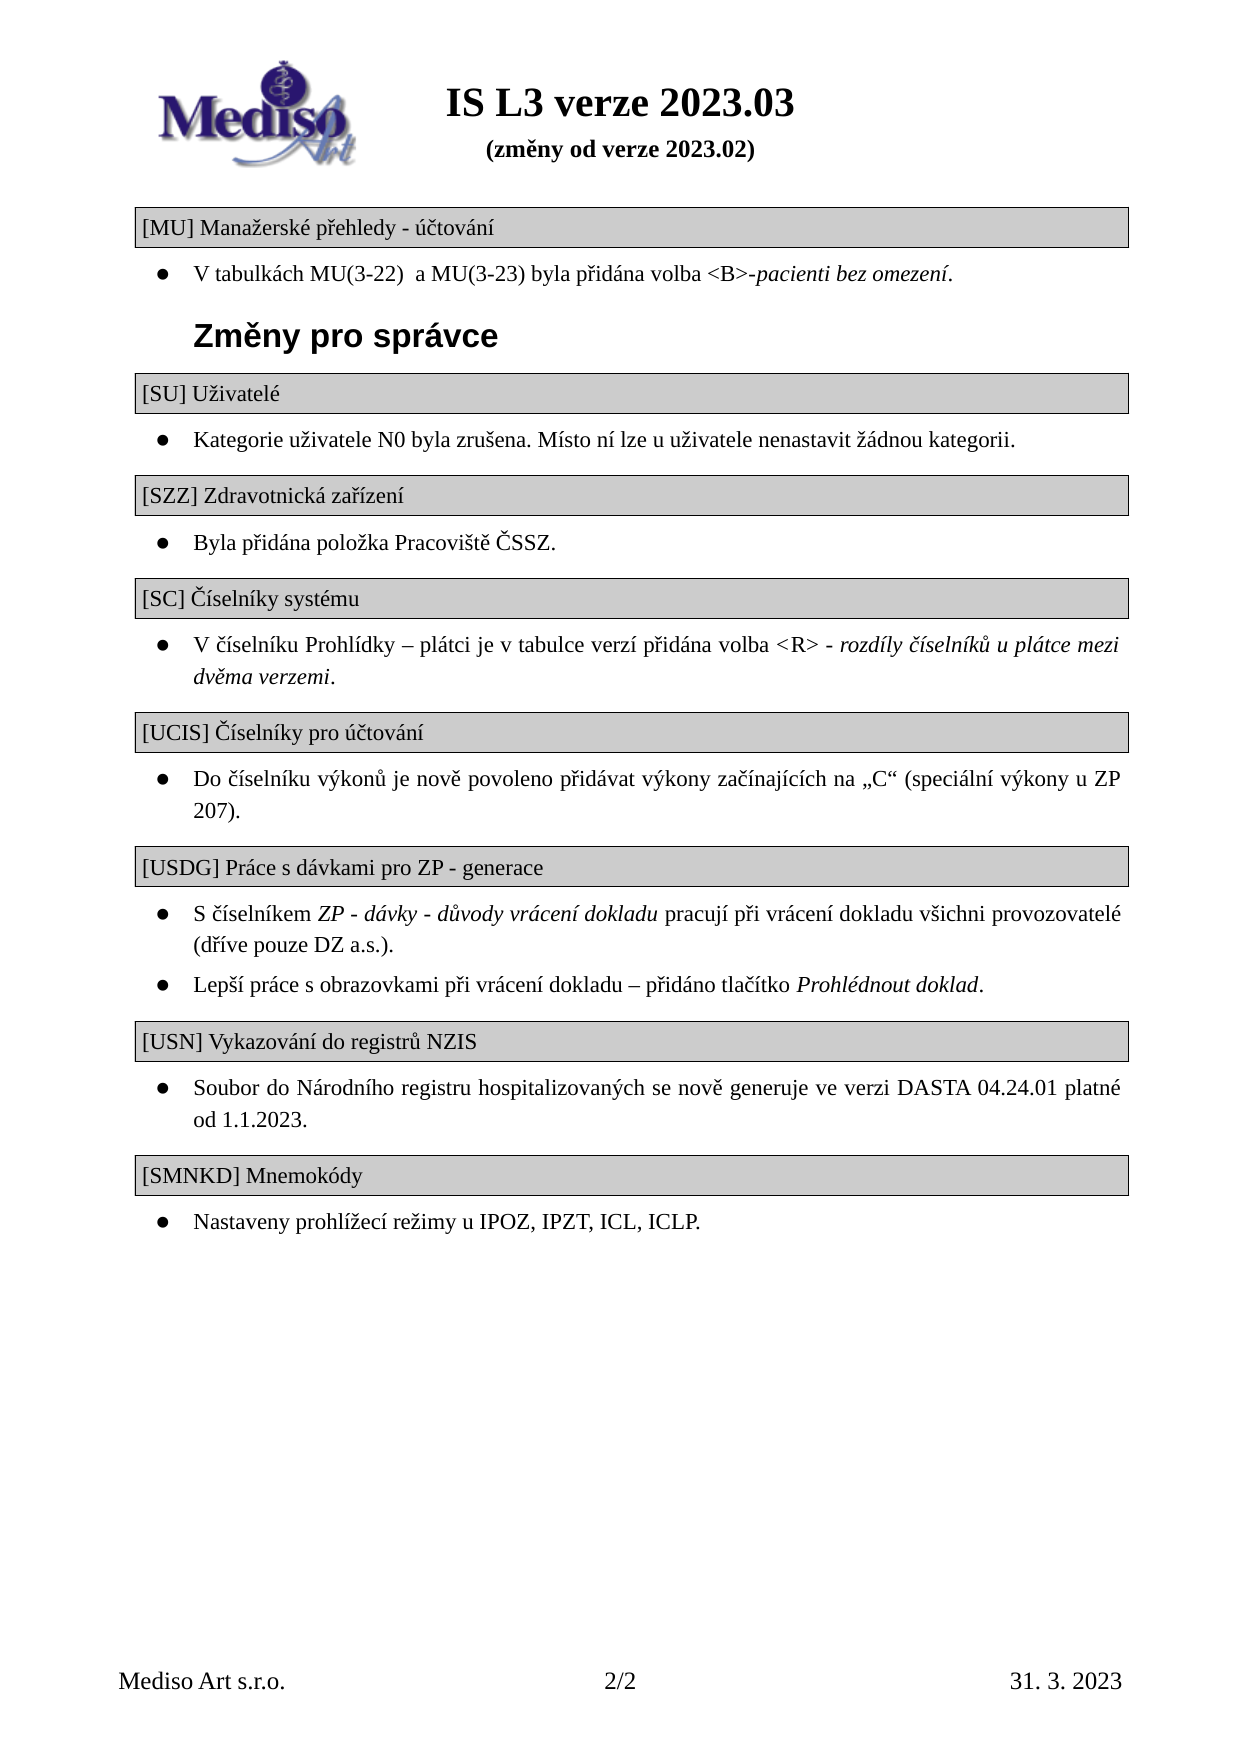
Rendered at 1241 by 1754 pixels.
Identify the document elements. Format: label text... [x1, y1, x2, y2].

text [USDG] Práce s dávkami pro ZP - generace [136, 847, 1128, 886]
list V tabulkách MU(3-22) a MU(3-23) byla přidána volba <B>-pacienti bez omezení. [156, 260, 1122, 286]
list Soubor do Národního registru hospitalizovaných se nově generuje ve verzi DASTA 04.24.01 platné od 1.1.2023. [156, 1074, 1122, 1132]
subtitle Změny pro správce [118, 317, 1122, 355]
text [UCIS] Číselníky pro účtování [136, 713, 1128, 752]
picture [157, 59, 357, 168]
text [SZZ] Zdravotnická zařízení [136, 476, 1128, 515]
list V číselníku Prohlídky – plátci je v tabulce verzí přidána volba <R> - rozdíly číselníků u plátce mezi dvěma verzemi. [156, 631, 1122, 689]
text [USN] Vykazování do registrů NZIS [136, 1022, 1128, 1061]
list Kategorie uživatele N0 byla zrušena. Místo ní lze u uživatele nenastavit žádnou kategorii. [156, 426, 1122, 452]
list S číselníkem ZP - dávky - důvody vrácení dokladu pracují při vrácení dokladu všichni provozovatelé (dříve pouze DZ a.s.). [156, 899, 1122, 957]
text [SMNKD] Mnemokódy [136, 1156, 1128, 1195]
list Lepší práce s obrazovkami při vrácení dokladu – přidáno tlačítko Prohlédnout doklad. [156, 972, 1122, 998]
list Do číselníku výkonů je nově povoleno přidávat výkony začínajících na „C“ (speciální výkony u ZP 207). [156, 765, 1122, 823]
text [SC] Číselníky systému [136, 579, 1128, 618]
text [MU] Manažerské přehledy - účtování [136, 208, 1128, 247]
list Byla přidána položka Pracoviště ČSSZ. [156, 529, 1122, 555]
list Nastaveny prohlížecí režimy u IPOZ, IPZT, ICL, ICLP. [156, 1208, 1122, 1235]
text [SU] Uživatelé [136, 374, 1128, 413]
